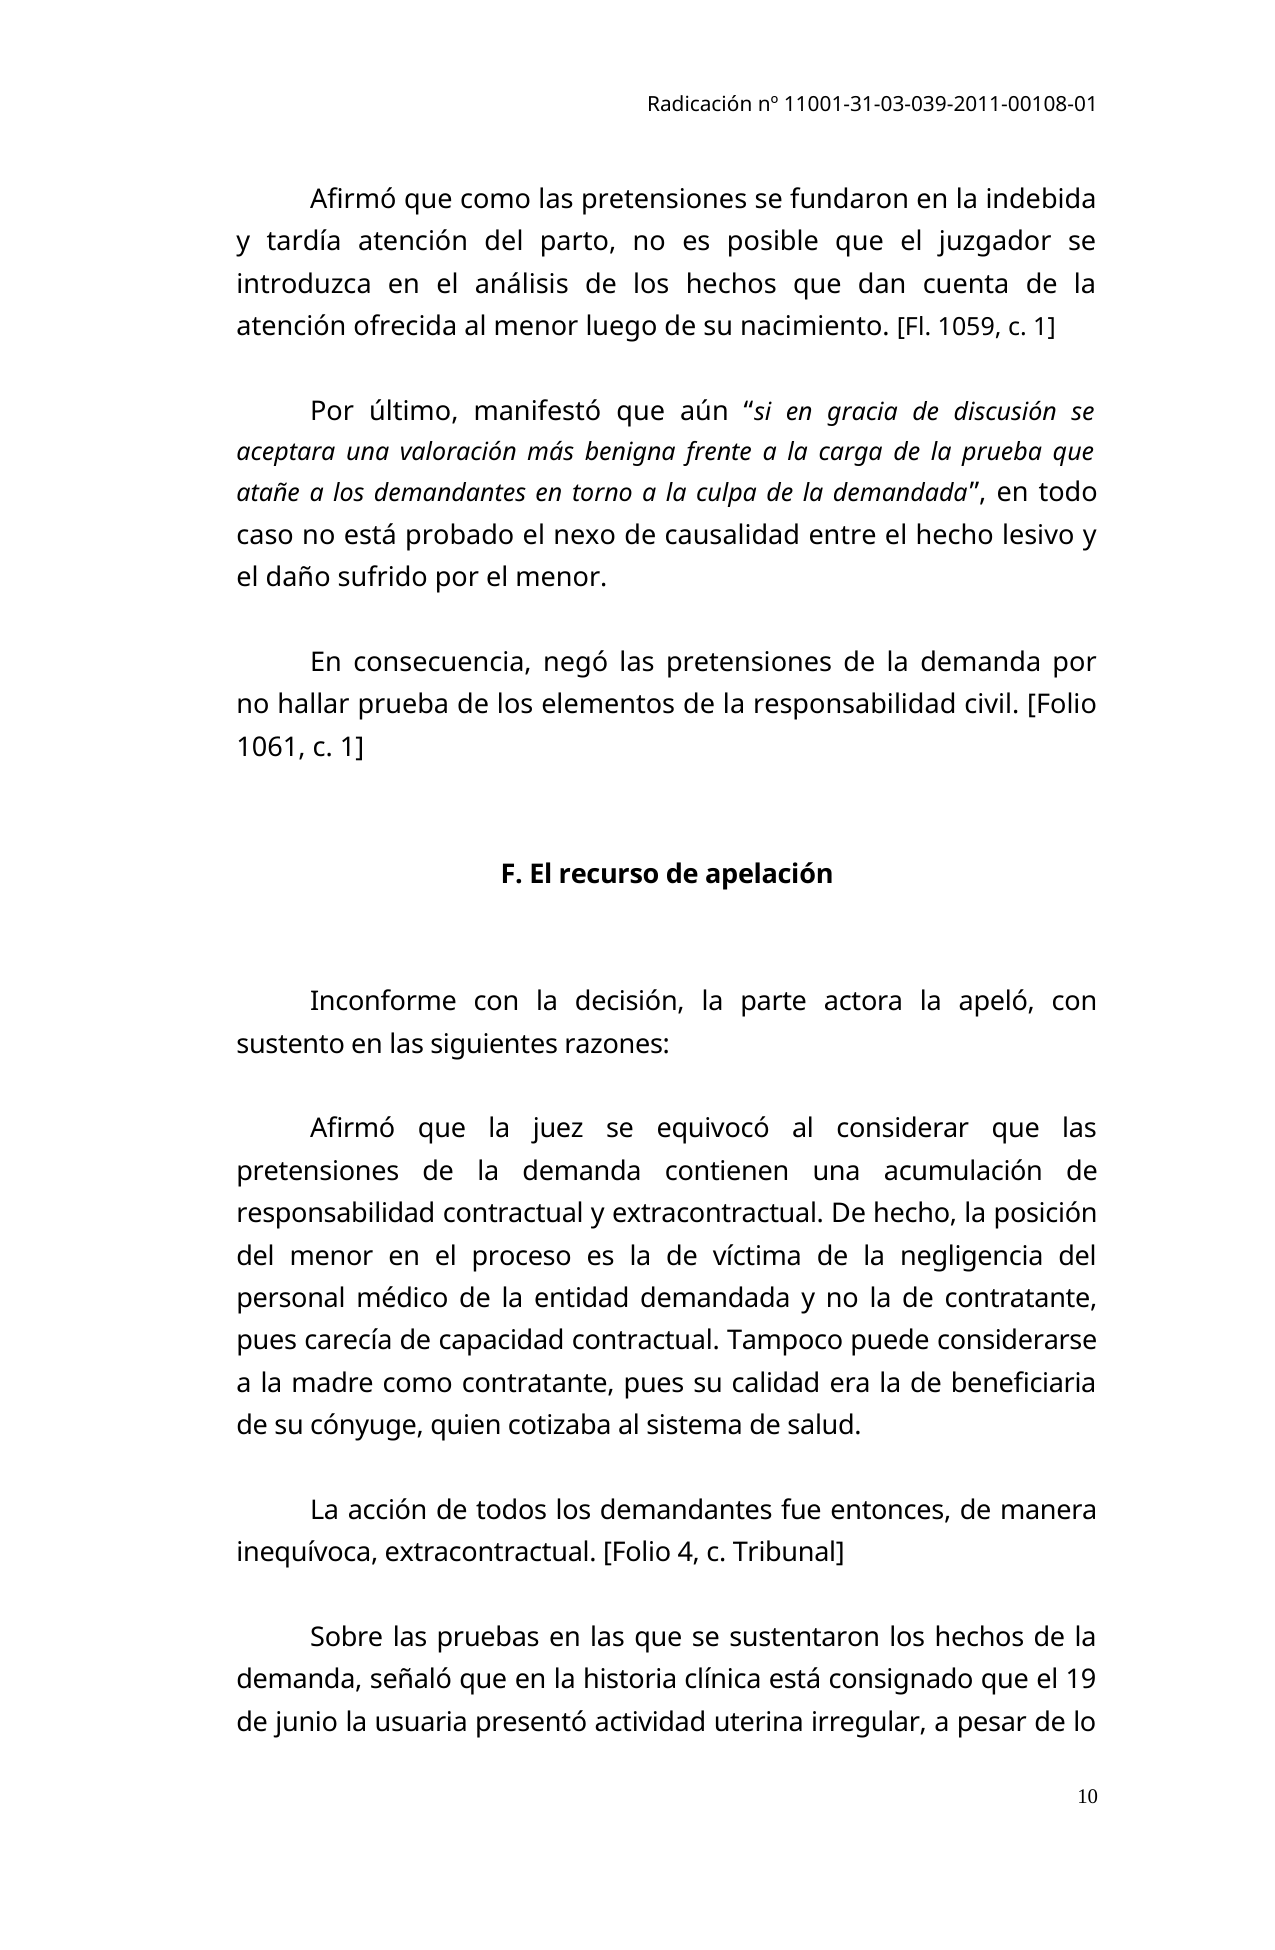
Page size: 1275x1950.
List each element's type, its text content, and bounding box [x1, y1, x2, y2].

text Por último, manifestó que aún “si en gracia de discusión se aceptara una valoración más benigna frente a la carga de la prueba que atañe a los demandantes en torno a la culpa de la demandada”, en todo caso no está probado el nexo de causalidad entre el hecho lesivo y el daño sufrido por el menor. [236, 391, 1098, 594]
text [236, 1618, 1098, 1739]
text La acción de todos los demandantes fue entonces, de manera inequívoca, extracontractual. [Folio 4, c. Tribunal] [236, 1490, 1098, 1570]
text F. El recurso de apelación [236, 854, 1098, 891]
text Afirmó que como las pretensiones se fundaron en la indebida y tardía atención del parto, no es posible que el juzgador se introduzca en el análisis de los hechos que dan cuenta de la atención ofrecida al menor luego de su nacimiento. [Fl. 1059, c. 1] [236, 179, 1098, 343]
text Inconforme con la decisión, la parte actora la apeló, con sustento en las siguientes razones: [236, 982, 1098, 1061]
text En consecuencia, negó las pretensiones de la demanda por no hallar prueba de los elementos de la responsabilidad civil. [Folio 1061, c. 1] [236, 642, 1098, 764]
text Afirmó que la juez se equivocó al considerar que las pretensiones de la demanda contienen una acumulación de responsabilidad contractual y extracontractual. De hecho, la posición del menor en el proceso es la de víctima de la negligencia del personal médico de la entidad demandada y no la de contratante, pues carecía de capacidad contractual. Tampoco puede considerarse a la madre como contratante, pues su calidad era la de beneficiaria de su cónyuge, quien cotizaba al sistema de salud. [236, 1109, 1098, 1442]
